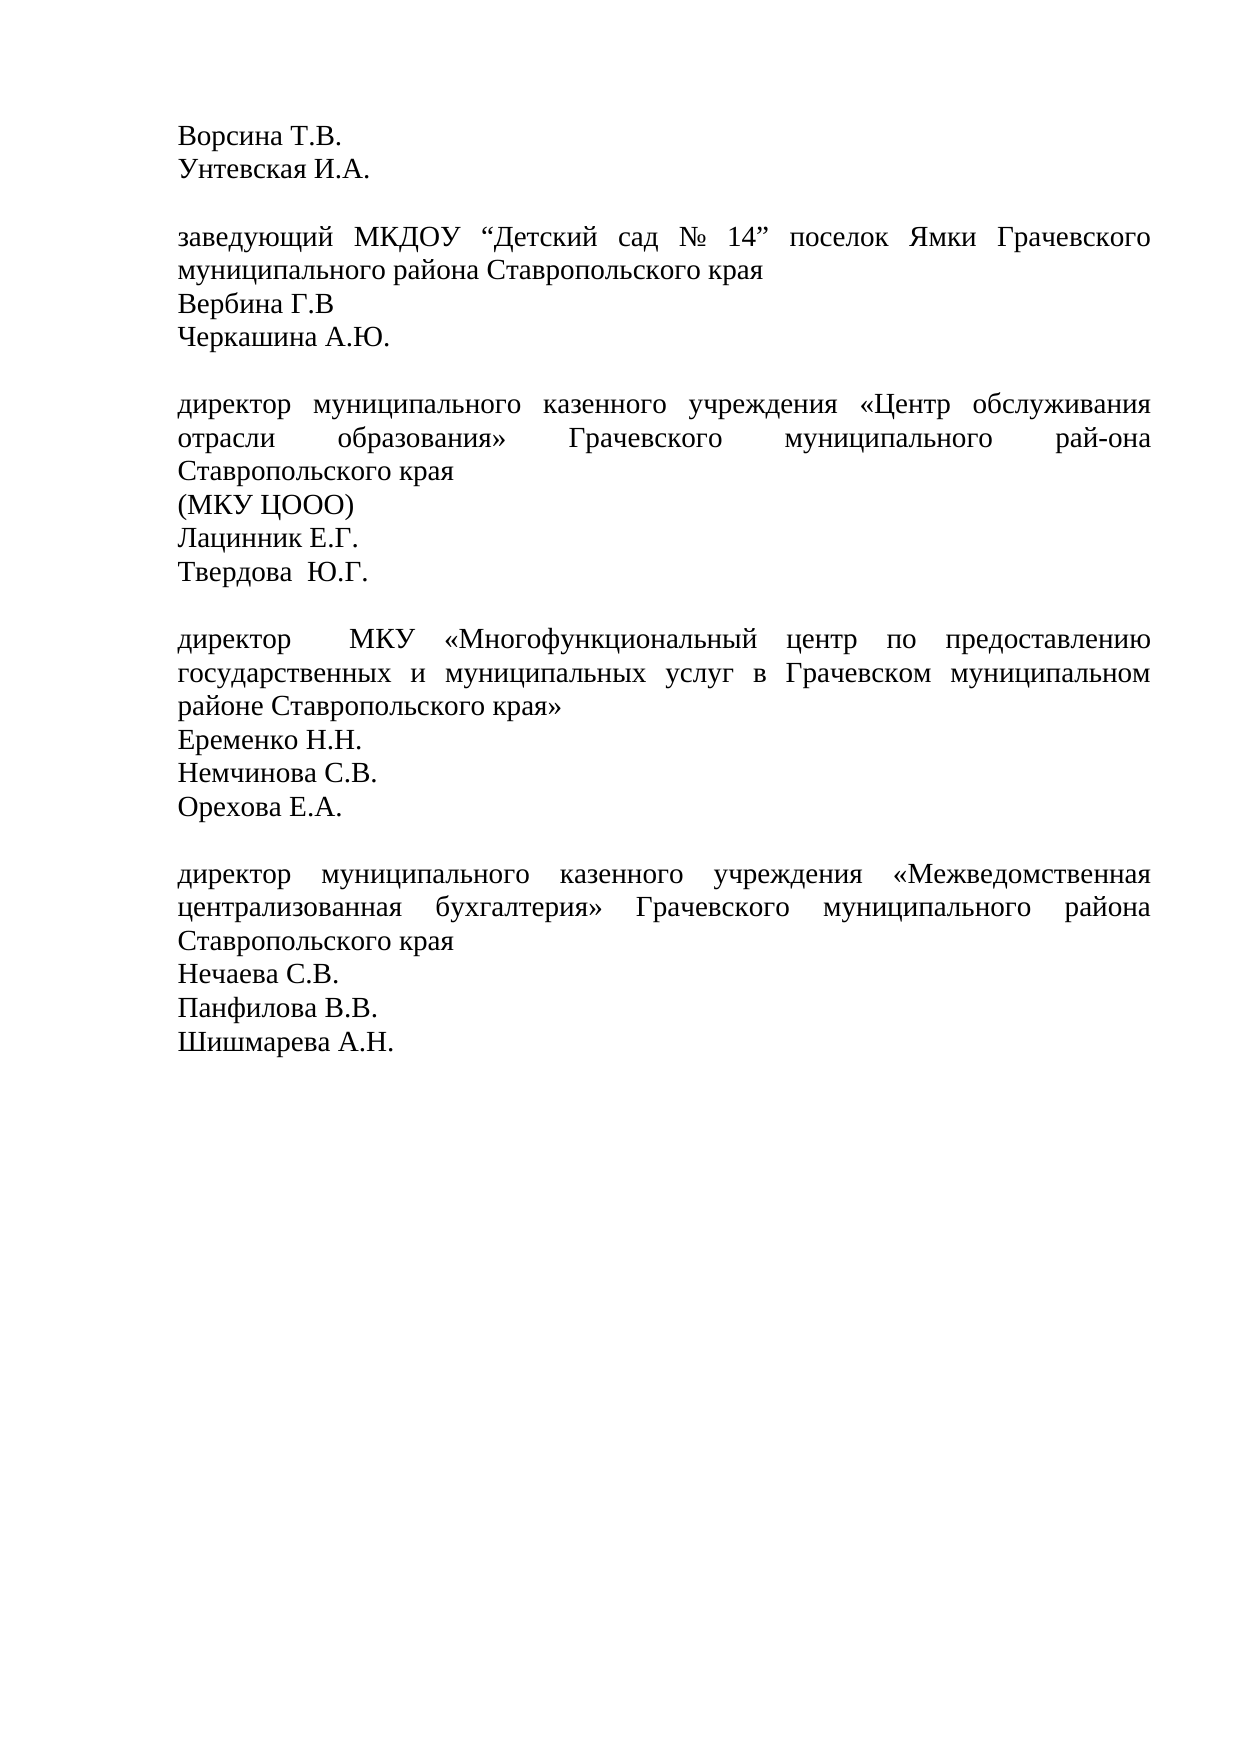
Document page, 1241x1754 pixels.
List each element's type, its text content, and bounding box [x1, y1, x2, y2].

text директор муниципального казенного учреждения «Центр обслуживания отрасли образования» Грачевского муниципального рай-она Ставропольского края [177, 386, 1152, 487]
text Ворсина Т.В. [177, 118, 1152, 152]
text Черкашина А.Ю. [177, 319, 1152, 353]
text директор муниципального казенного учреждения «Межведомственная централизованная бухгалтерия» Грачевского муниципального района Ставропольского края [177, 856, 1152, 957]
text заведующий МКДОУ “Детский сад № 14” поселок Ямки Грачевского муниципального района Ставропольского края [177, 219, 1152, 286]
text Панфилова В.В. [177, 990, 1152, 1024]
text Лацинник Е.Г. [177, 521, 1152, 554]
text Унтевская И.А. [177, 152, 1152, 185]
text Вербина Г.В [177, 286, 1152, 319]
text Твердова Ю.Г. [177, 554, 1152, 588]
text Шишмарева А.Н. [177, 1024, 1152, 1057]
text директор МКУ «Многофункциональный центр по предоставлению государственных и муниципальных услуг в Грачевском муниципальном районе Ставропольского края» [177, 621, 1152, 722]
text Немчинова С.В. [177, 755, 1152, 789]
text Еременко Н.Н. [177, 722, 1152, 755]
text Орехова Е.А. [177, 789, 1152, 822]
text (МКУ ЦООО) [177, 487, 1152, 521]
text Нечаева С.В. [177, 957, 1152, 990]
